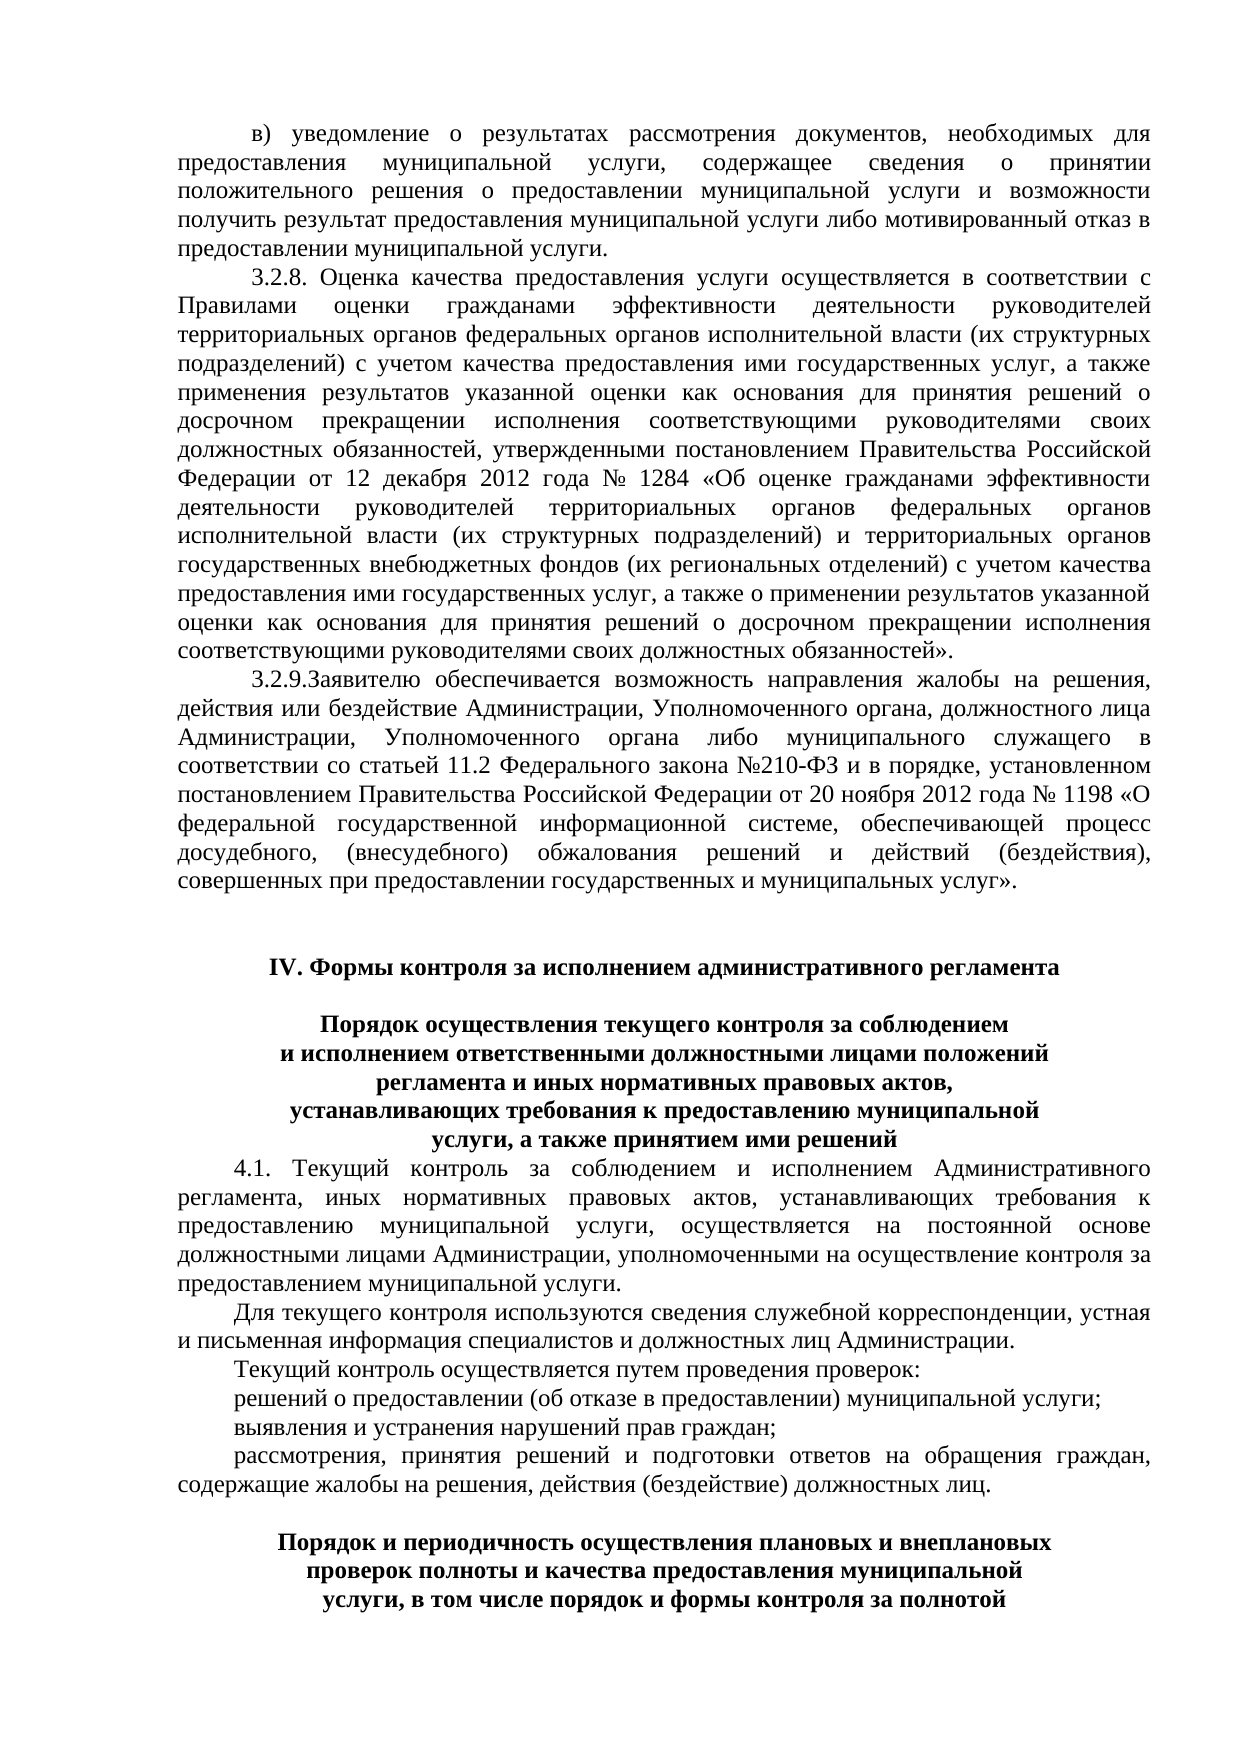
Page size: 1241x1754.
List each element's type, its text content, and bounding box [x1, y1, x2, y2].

text Порядок осуществления текущего контроля за соблюдением [177, 1009, 1152, 1038]
text решений о предоставлении (об отказе в предоставлении) муниципальной услуги; [177, 1383, 1152, 1412]
text устанавливающих требования к предоставлению муниципальной [177, 1096, 1152, 1124]
text 3.2.8. Оценка качества предоставления услуги осуществляется в соответствии с Правилами оценки гражданами эффективности деятельности руководителей территориальных органов федеральных органов исполнительной власти (их структурных подразделений) с учетом качества предоставления ими государственных услуг, а также применения результатов указанной оценки как основания для принятия решений о досрочном прекращении исполнения соответствующими руководителями своих должностных обязанностей, утвержденными постановлением Правительства Российской Федерации от 12 декабря 2012 года № 1284 «Об оценке гражданами эффективности деятельности руководителей территориальных органов федеральных органов исполнительной власти (их структурных подразделений) и территориальных органов государственных внебюджетных фондов (их региональных отделений) с учетом качества предоставления ими государственных услуг, а также о применении результатов указанной оценки как основания для принятия решений о досрочном прекращении исполнения соответствующими руководителями своих должностных обязанностей». [177, 262, 1152, 664]
text рассмотрения, принятия решений и подготовки ответов на обращения граждан, содержащие жалобы на решения, действия (бездействие) должностных лиц. [177, 1441, 1152, 1498]
text услуги, а также принятием ими решений [177, 1124, 1152, 1153]
text регламента и иных нормативных правовых актов, [177, 1067, 1152, 1096]
text Порядок и периодичность осуществления плановых и внеплановых [177, 1527, 1152, 1556]
text и исполнением ответственными должностными лицами положений [177, 1038, 1152, 1067]
text IV. Формы контроля за исполнением административного регламента [177, 952, 1152, 981]
text Текущий контроль осуществляется путем проведения проверок: [177, 1354, 1152, 1383]
text в) уведомление о результатах рассмотрения документов, необходимых для предоставления муниципальной услуги, содержащее сведения о принятии положительного решения о предоставлении муниципальной услуги и возможности получить результат предоставления муниципальной услуги либо мотивированный отказ в предоставлении муниципальной услуги. [177, 118, 1152, 262]
text проверок полноты и качества предоставления муниципальной [177, 1556, 1152, 1584]
text выявления и устранения нарушений прав граждан; [177, 1412, 1152, 1441]
text Для текущего контроля используются сведения служебной корреспонденции, устная и письменная информация специалистов и должностных лиц Администрации. [177, 1297, 1152, 1354]
text 4.1. Текущий контроль за соблюдением и исполнением Административного регламента, иных нормативных правовых актов, устанавливающих требования к предоставлению муниципальной услуги, осуществляется на постоянной основе должностными лицами Администрации, уполномоченными на осуществление контроля за предоставлением муниципальной услуги. [177, 1153, 1152, 1297]
text 3.2.9.Заявителю обеспечивается возможность направления жалобы на решения, действия или бездействие Администрации, Уполномоченного органа, должностного лица Администрации, Уполномоченного органа либо муниципального служащего в соответствии со статьей 11.2 Федерального закона №210-ФЗ и в порядке, установленном постановлением Правительства Российской Федерации от 20 ноября 2012 года № 1198 «О федеральной государственной информационной системе, обеспечивающей процесс досудебного, (внесудебного) обжалования решений и действий (бездействия), совершенных при предоставлении государственных и муниципальных услуг». [177, 664, 1152, 894]
text услуги, в том числе порядок и формы контроля за полнотой [177, 1584, 1152, 1613]
